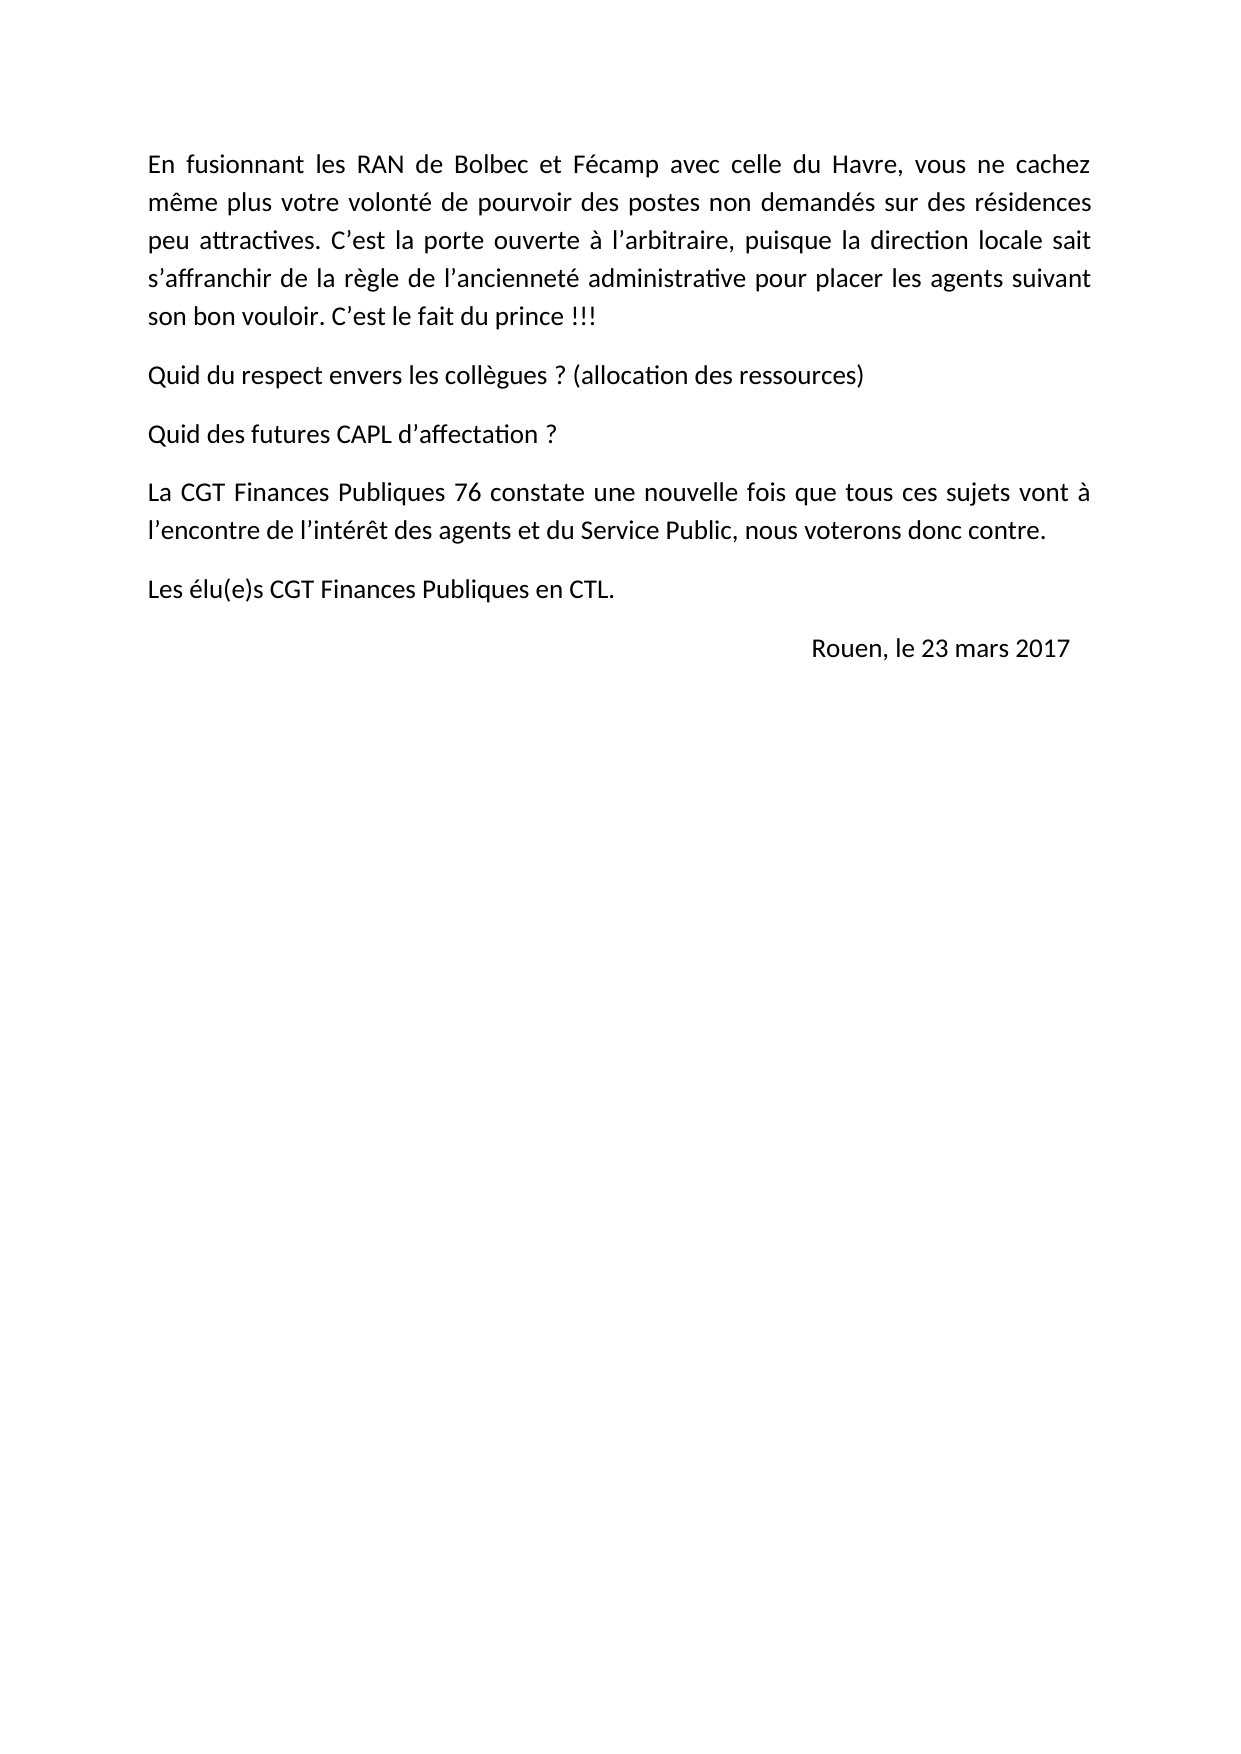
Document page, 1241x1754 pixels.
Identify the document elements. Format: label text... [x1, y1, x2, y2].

text Quid des futures CAPL d’affectation ? [148, 417, 1093, 450]
text Quid du respect envers les collègues ? (allocation des ressources) [148, 358, 1093, 391]
text La CGT Finances Publiques 76 constate une nouvelle fois que tous ces sujets vont à l’encontre de l’intérêt des agents et du Service Public, nous voterons donc contre. [148, 476, 1093, 546]
text En fusionnant les RAN de Bolbec et Fécamp avec celle du Havre, vous ne cachez même plus votre volonté de pourvoir des postes non demandés sur des résidences peu attractives. C’est la porte ouverte à l’arbitraire, puisque la direction locale sait s’affranchir de la règle de l’ancienneté administrative pour placer les agents suivant son bon vouloir. C’est le fait du prince !!! [148, 148, 1093, 332]
text Les élu(e)s CGT Finances Publiques en CTL. [148, 572, 1093, 605]
text Rouen, le 23 mars 2017 [148, 631, 1093, 664]
